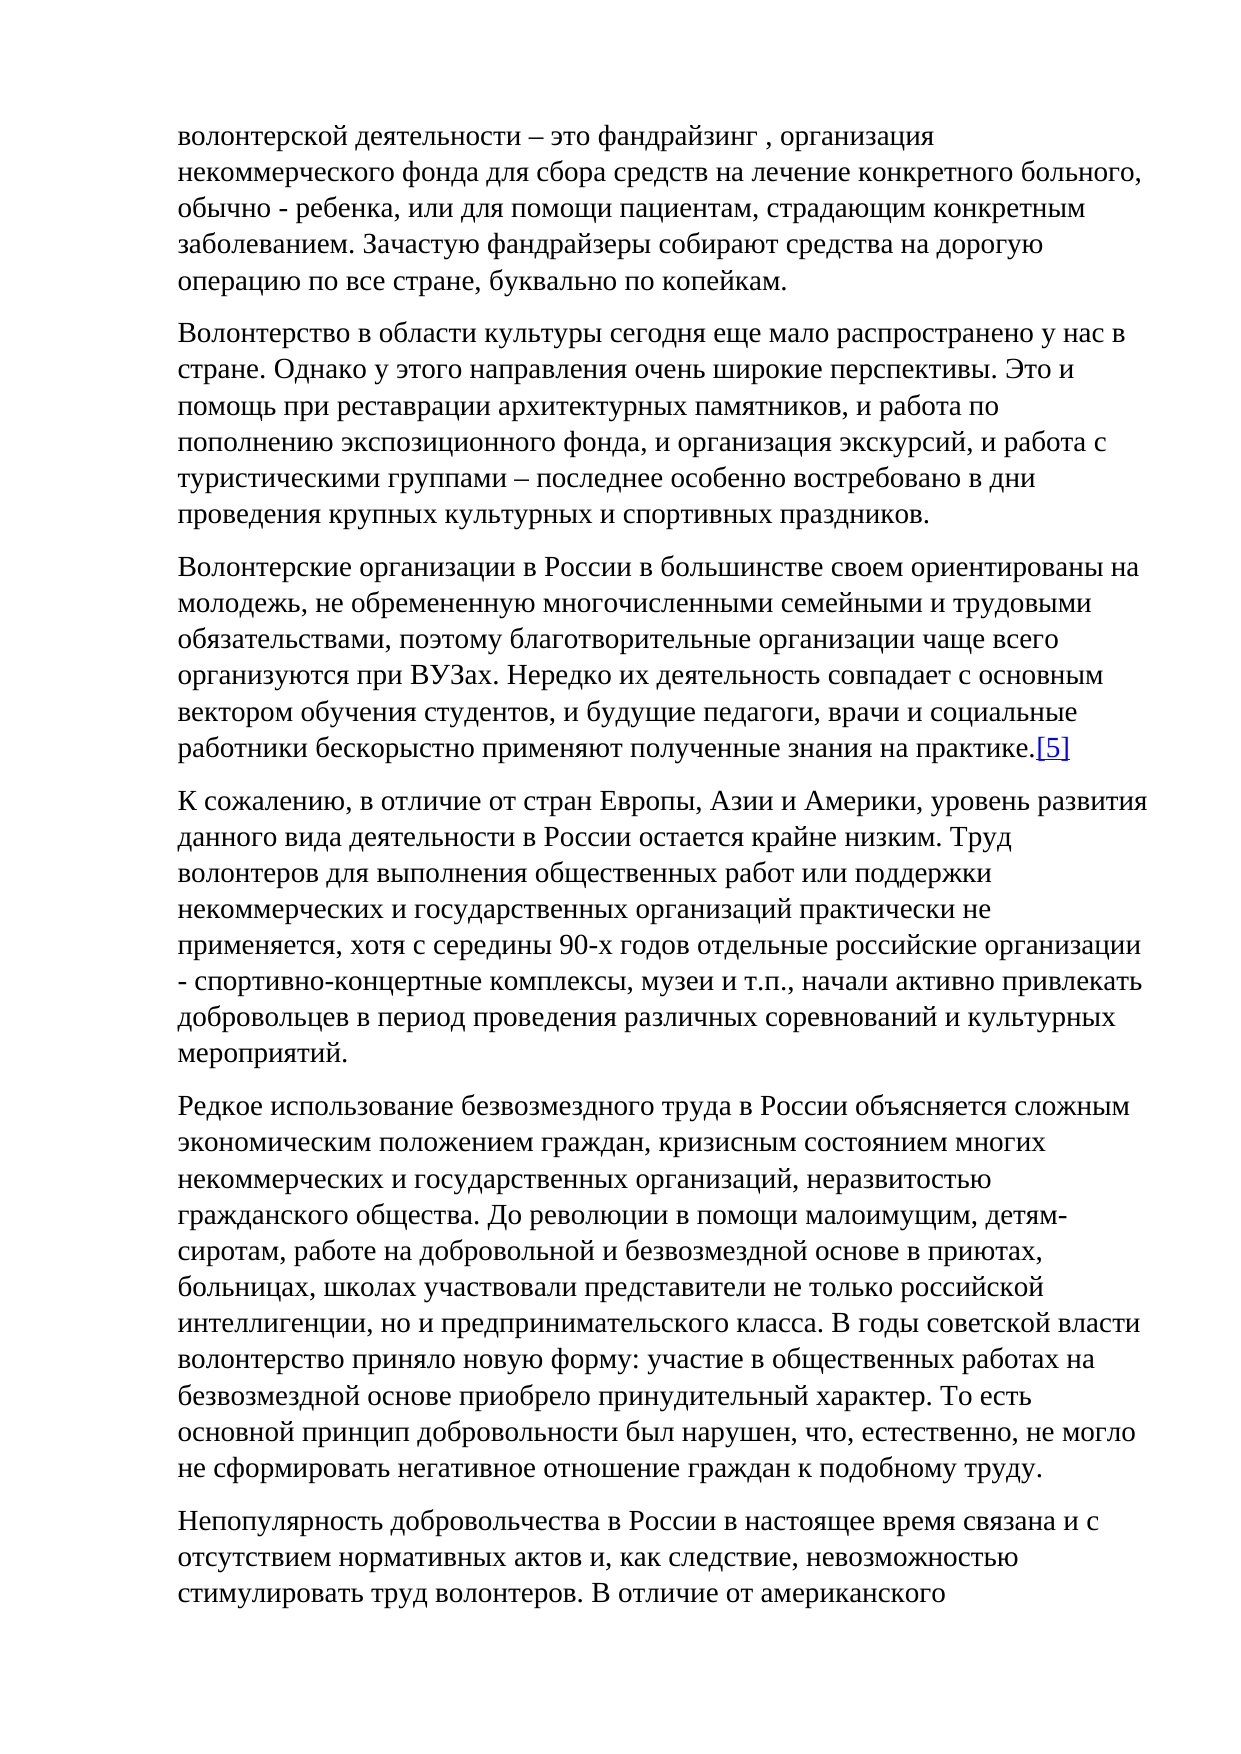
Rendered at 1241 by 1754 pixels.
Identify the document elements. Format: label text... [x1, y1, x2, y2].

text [177, 1503, 1152, 1608]
text Волонтерские организации в России в большинстве своем ориентированы на молодежь, не обремененную многочисленными семейными и трудовыми обязательствами, поэтому благотворительные организации чаще всего организуются при ВУЗах. Нередко их деятельность совпадает с основным вектором обучения студентов, и будущие педагоги, врачи и социальные работники бескорыстно применяют полученные знания на практике.[5] [177, 549, 1152, 763]
text К сожалению, в отличие от стран Европы, Азии и Америки, уровень развития данного вида деятельности в России остается крайне низким. Труд волонтеров для выполнения общественных работ или поддержки некоммерческих и государственных организаций практически не применяется, хотя с середины 90-х годов отдельные российские организации - спортивно-концертные комплексы, музеи и т.п., начали активно привлекать добровольцев в период проведения различных соревнований и культурных мероприятий. [177, 783, 1152, 1069]
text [177, 118, 1152, 296]
text Редкое использование безвозмездного труда в России объясняется сложным экономическим положением граждан, кризисным состоянием многих некоммерческих и государственных организаций, неразвитостью гражданского общества. До революции в помощи малоимущим, детям-сиротам, работе на добровольной и безвозмездной основе в приютах, больницах, школах участвовали представители не только российской интеллигенции, но и предпринимательского класса. В годы советской власти волонтерство приняло новую форму: участие в общественных работах на безвозмездной основе приобрело принудительный характер. То есть основной принцип добровольности был нарушен, что, естественно, не могло не сформировать негативное отношение граждан к подобному труду. [177, 1088, 1152, 1483]
text Волонтерство в области культуры сегодня еще мало распространено у нас в стране. Однако у этого направления очень широкие перспективы. Это и помощь при реставрации архитектурных памятников, и работа по пополнению экспозиционного фонда, и организация экскурсий, и работа с туристическими группами – последнее особенно востребовано в дни проведения крупных культурных и спортивных праздников. [177, 316, 1152, 530]
